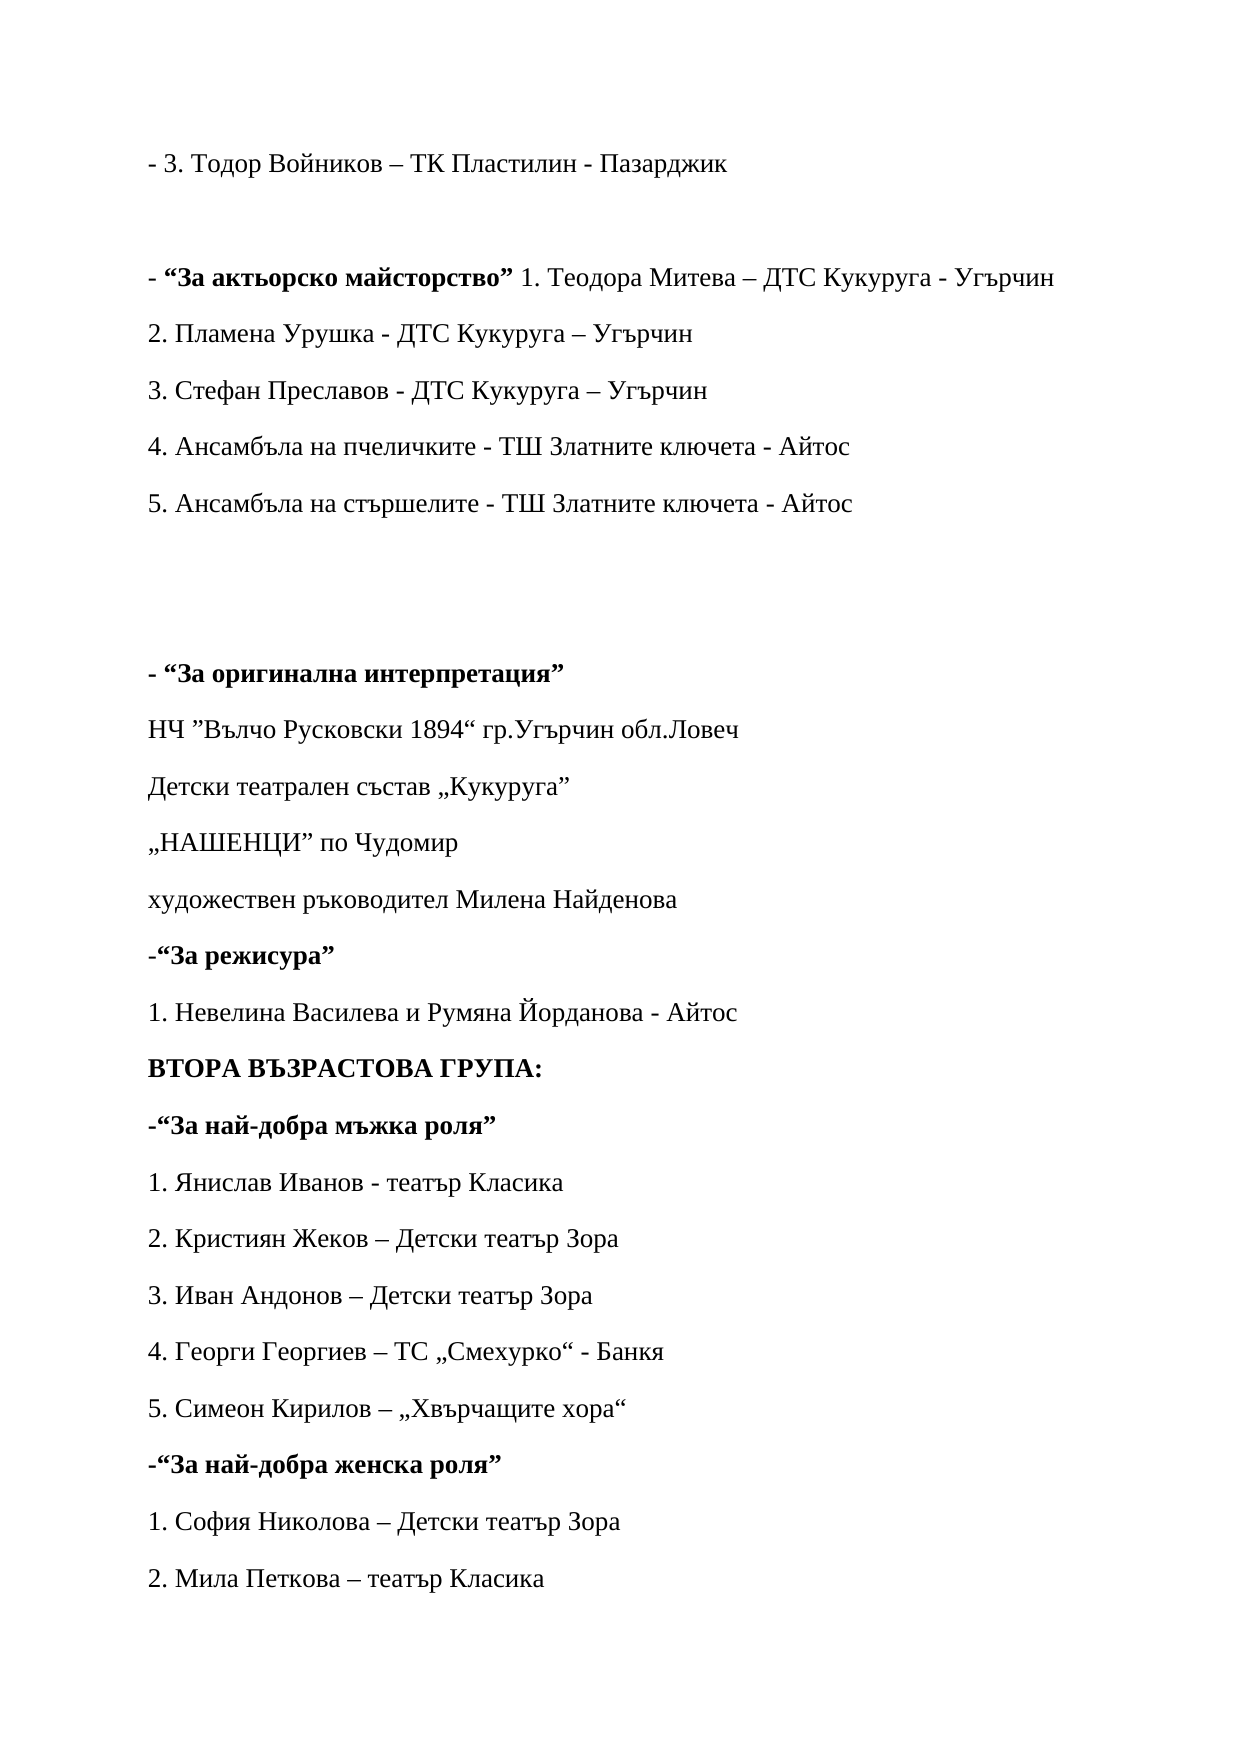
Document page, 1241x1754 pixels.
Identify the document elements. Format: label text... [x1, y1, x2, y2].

text 3. Иван Андонов – Детски театър Зора [148, 1279, 1093, 1310]
text -“За най-добра женска роля” [148, 1448, 1093, 1480]
text художествен ръководител Милена Найденова [148, 883, 1093, 914]
text 1. Янислав Иванов - театър Класика [148, 1166, 1093, 1197]
text ВТОРА ВЪЗРАСТОВА ГРУПА: [148, 1053, 1093, 1084]
text 4. Георги Георгиев – ТС „Смехурко“ - Банкя [148, 1335, 1093, 1367]
text 5. Ансамбъла на стършелите - ТШ Златните ключета - Айтос [148, 487, 1093, 518]
text 2. Мила Петкова – театър Класика [148, 1562, 1093, 1593]
text - “За оригинална интерпретация” [148, 657, 1093, 688]
text „НАШЕНЦИ” по Чудомир [148, 826, 1093, 857]
text НЧ ”Вълчо Русковски 1894“ гр.Угърчин обл.Ловеч [148, 713, 1093, 744]
text 3. Стефан Преславов - ДТС Кукуруга – Угърчин [148, 374, 1093, 405]
text -“За най-добра мъжка роля” [148, 1109, 1093, 1140]
text -“За режисура” [148, 939, 1093, 971]
text Детски театрален състав „Кукуруга” [148, 770, 1093, 801]
text - 3. Тодор Войников – ТК Пластилин - Пазарджик [148, 148, 1093, 179]
text 2. Кристиян Жеков – Детски театър Зора [148, 1222, 1093, 1253]
text - “За актьорско майсторство” 1. Теодора Митева – ДТС Кукуруга - Угърчин [148, 261, 1093, 292]
text 1. Невелина Василева и Румяна Йорданова - Айтос [148, 996, 1093, 1027]
text 5. Симеон Кирилов – „Хвърчащите хора“ [148, 1392, 1093, 1423]
text 4. Ансамбъла на пчеличките - ТШ Златните ключета - Айтос [148, 430, 1093, 462]
text 1. София Николова – Детски театър Зора [148, 1505, 1093, 1536]
text 2. Пламена Урушка - ДТС Кукуруга – Угърчин [148, 317, 1093, 348]
